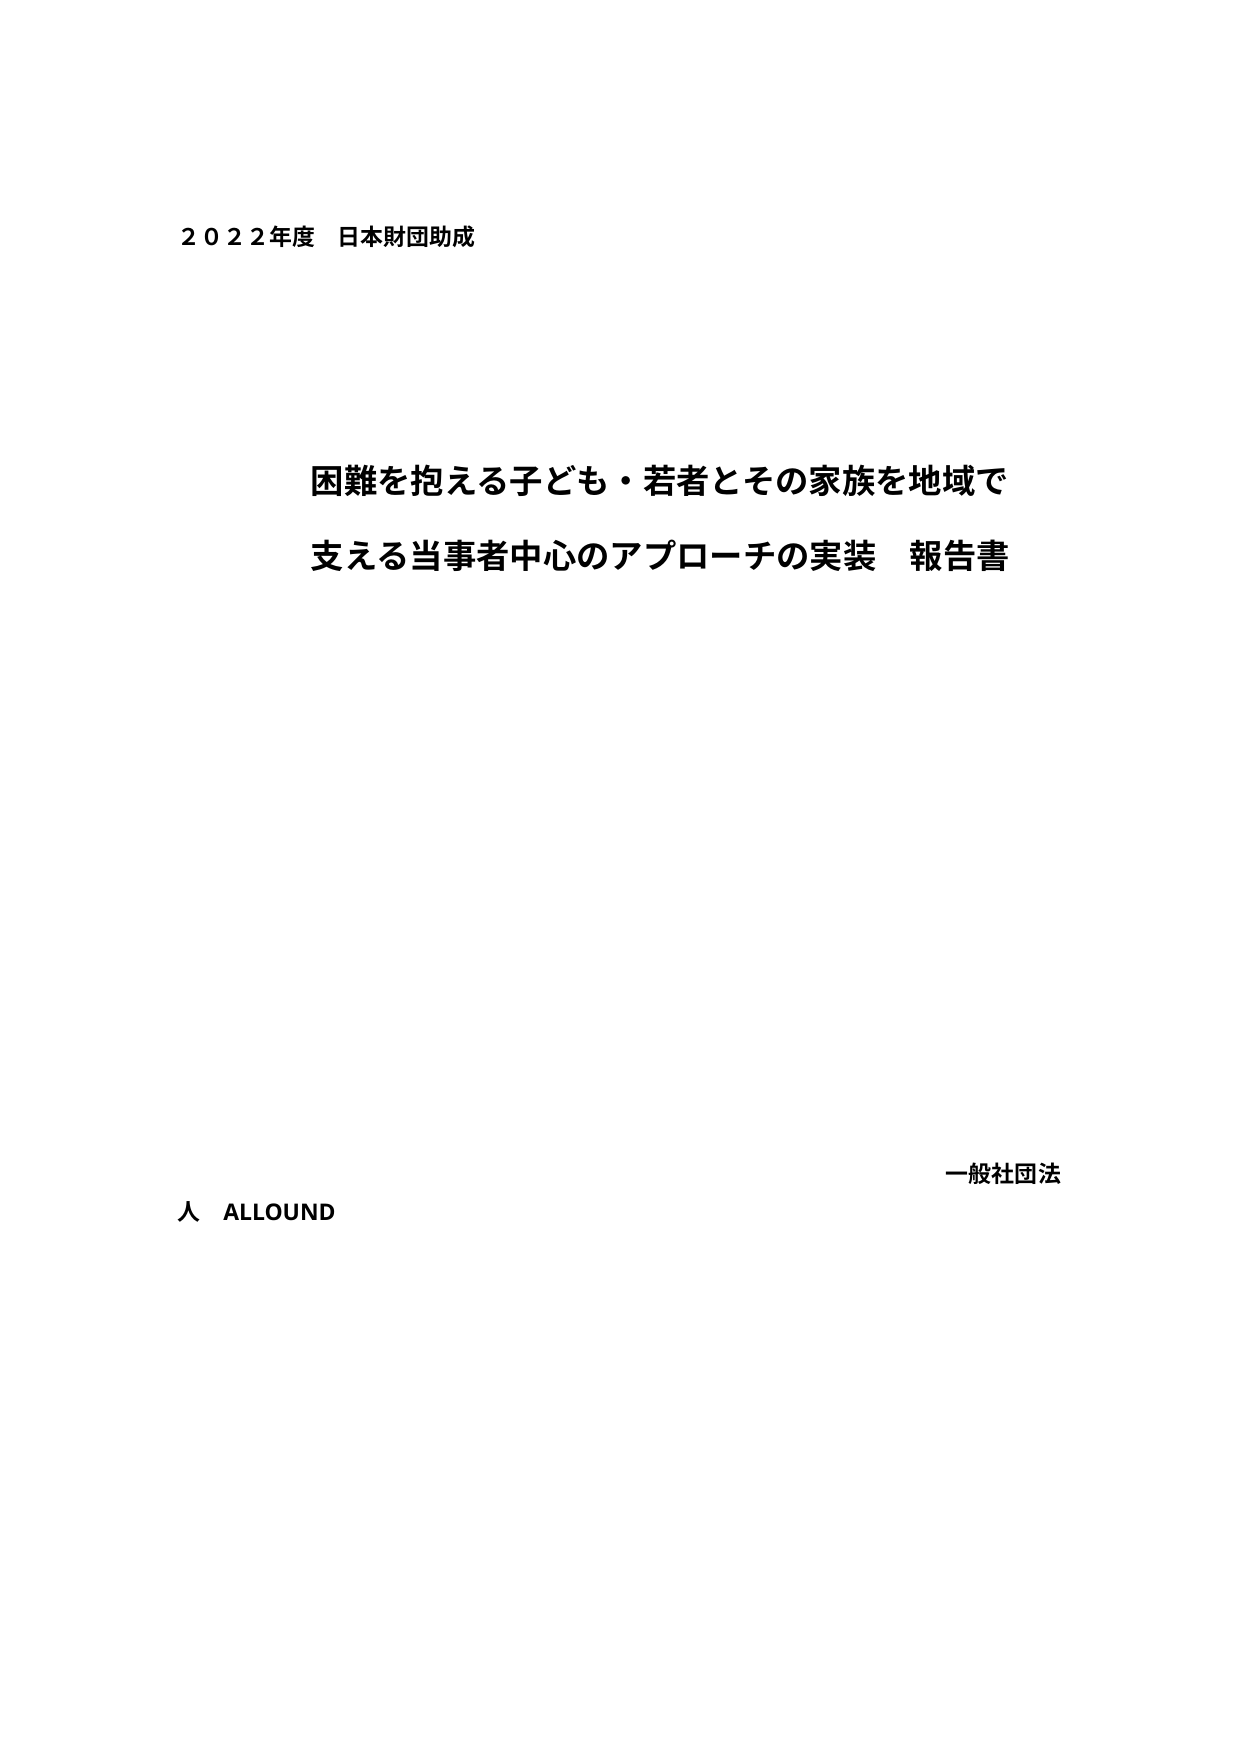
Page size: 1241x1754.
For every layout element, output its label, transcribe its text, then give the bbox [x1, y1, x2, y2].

text ２０２２年度 日本財団助成 [177, 217, 1063, 254]
text 一般社団法人 ALLOUND [177, 1154, 1063, 1229]
text 支える当事者中心のアプローチの実装 報告書 [177, 517, 1063, 592]
text 困難を抱える子ども・若者とその家族を地域で [177, 442, 1063, 517]
